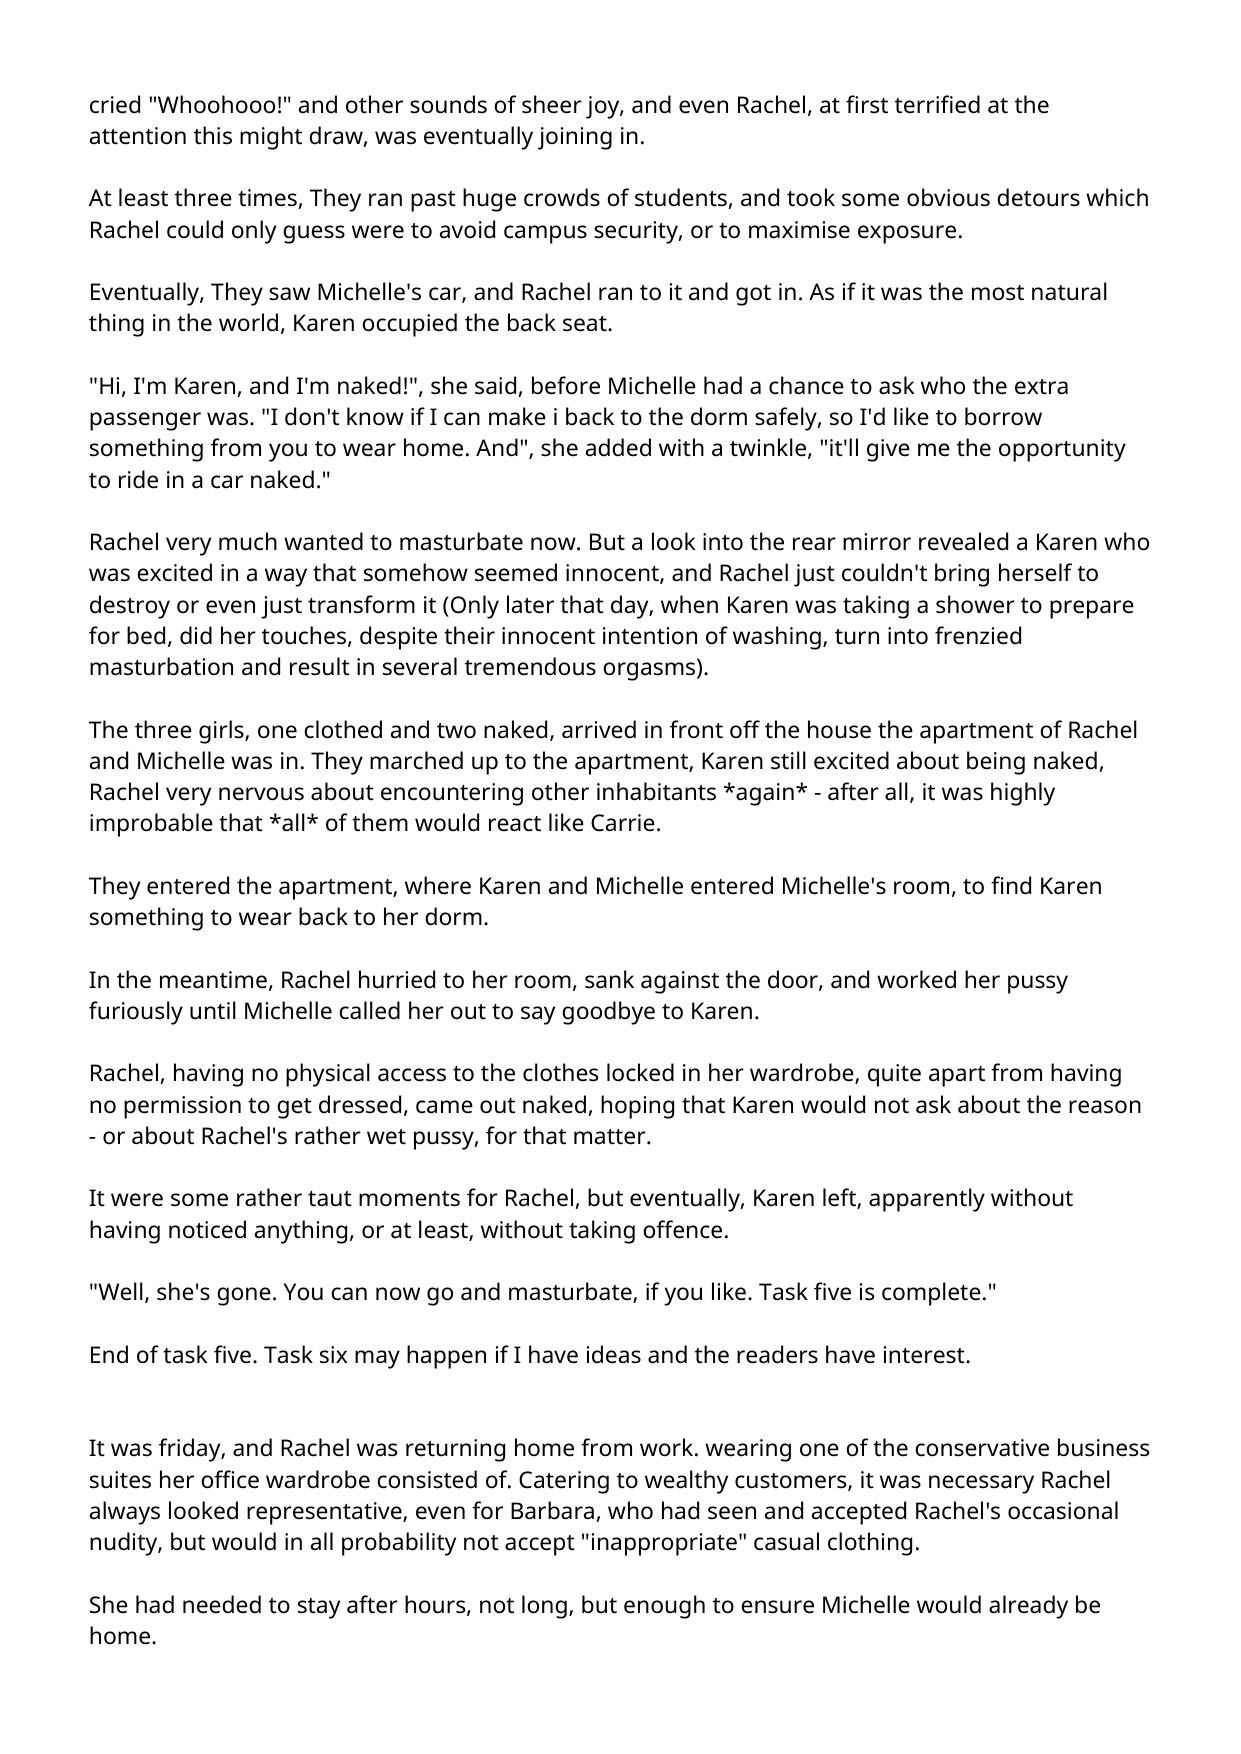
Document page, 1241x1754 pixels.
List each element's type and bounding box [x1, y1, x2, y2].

text [89, 89, 1152, 1370]
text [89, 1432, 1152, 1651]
